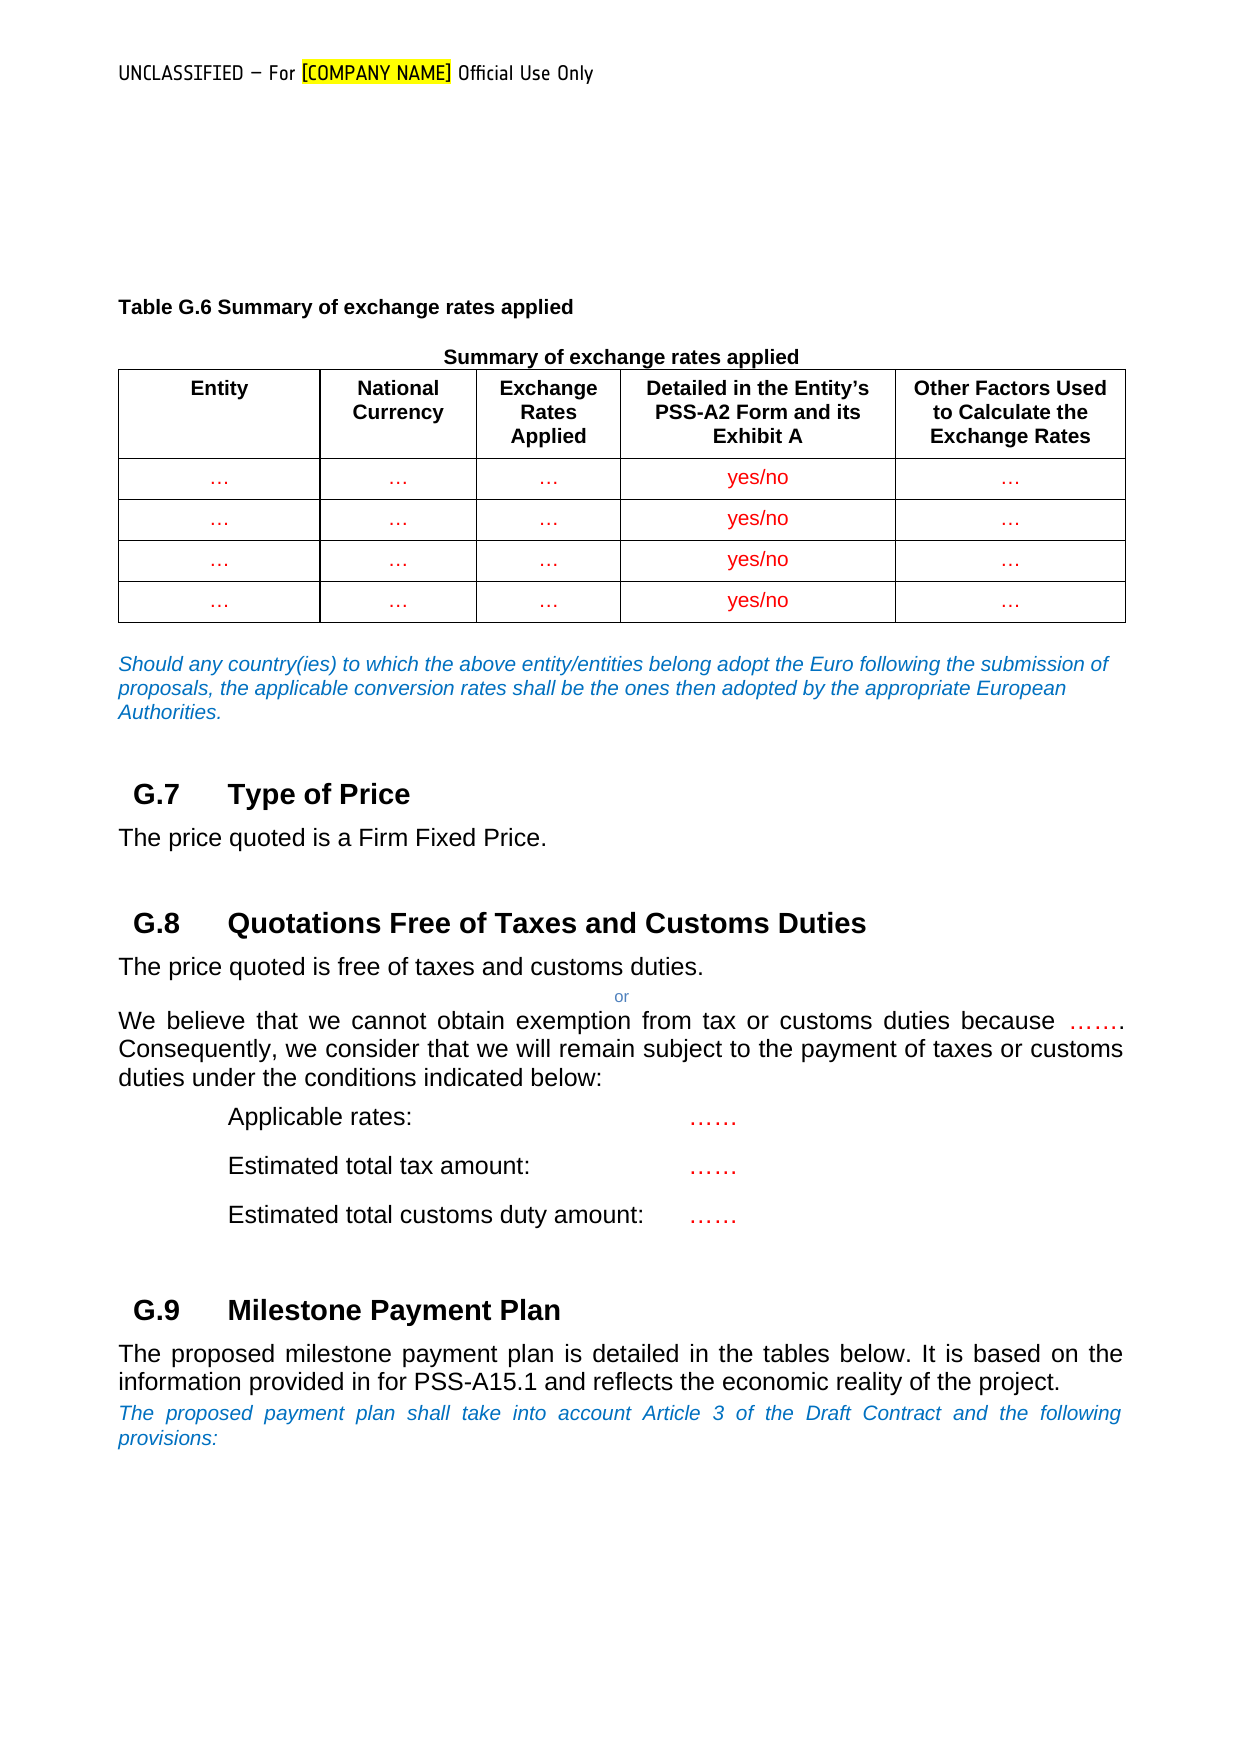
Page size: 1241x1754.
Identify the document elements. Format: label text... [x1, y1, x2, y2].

subtitle Milestone Payment Plan [133, 1292, 1125, 1326]
table_header Exchange Rates Applied [477, 370, 620, 458]
table_cell … [477, 500, 620, 540]
text Summary of exchange rates applied [118, 344, 1125, 369]
table_cell … [477, 459, 620, 499]
table_cell … [119, 459, 319, 499]
table_header National Currency [321, 370, 476, 458]
table_cell … [896, 459, 1125, 499]
text The proposed payment plan shall take into account Article 3 of the Draft Contract and the following provisions: [118, 1400, 1125, 1450]
table_cell … [321, 541, 476, 581]
table_cell yes/no [621, 500, 895, 540]
table_cell yes/no [621, 541, 895, 581]
text We believe that we cannot obtain exemption from tax or customs duties because ……. Consequently, we consider that we will remain subject to the payment of taxes or customs duties under the conditions indicated below: [118, 1006, 1125, 1092]
text The proposed milestone payment plan is detailed in the tables below. It is based on the information provided in for PSS-A15.1 and reflects the economic reality of the project. [118, 1338, 1125, 1396]
table_cell … [477, 582, 620, 622]
table_cell … [119, 541, 319, 581]
table_cell … [119, 500, 319, 540]
table_cell …… [682, 1190, 1021, 1239]
table_cell … [119, 582, 319, 622]
table_cell … [896, 582, 1125, 622]
table_cell … [896, 500, 1125, 540]
table_header Other Factors Used to Calculate the Exchange Rates [896, 370, 1125, 458]
table_cell … [896, 541, 1125, 581]
table_cell … [477, 541, 620, 581]
text The price quoted is a Firm Fixed Price. [118, 823, 1125, 852]
table_header Applicable rates: [222, 1092, 682, 1141]
text Should any country(ies) to which the above entity/entities belong adopt the Euro following the submission of proposals, the applicable conversion rates shall be the ones then adopted by the appropriate European Authorities. [118, 652, 1125, 723]
table_cell … [321, 500, 476, 540]
table_header …… [682, 1092, 1021, 1141]
subtitle Type of Price [133, 777, 1125, 811]
table_cell yes/no [621, 582, 895, 622]
table_cell … [321, 582, 476, 622]
table_header Detailed in the Entity’s PSS-A2 Form and its Exhibit A [621, 370, 895, 458]
text The price quoted is free of taxes and customs duties. [118, 952, 1125, 981]
text Table G.6 Summary of exchange rates applied [118, 294, 1125, 319]
table_cell Estimated total tax amount: [222, 1141, 682, 1190]
table_cell … [321, 459, 476, 499]
text or [118, 981, 1125, 1006]
table_cell yes/no [621, 459, 895, 499]
table_header Entity [119, 370, 319, 458]
table_cell …… [682, 1141, 1021, 1190]
subtitle Quotations Free of Taxes and Customs Duties [133, 906, 1125, 939]
table_cell Estimated total customs duty amount: [222, 1190, 682, 1239]
